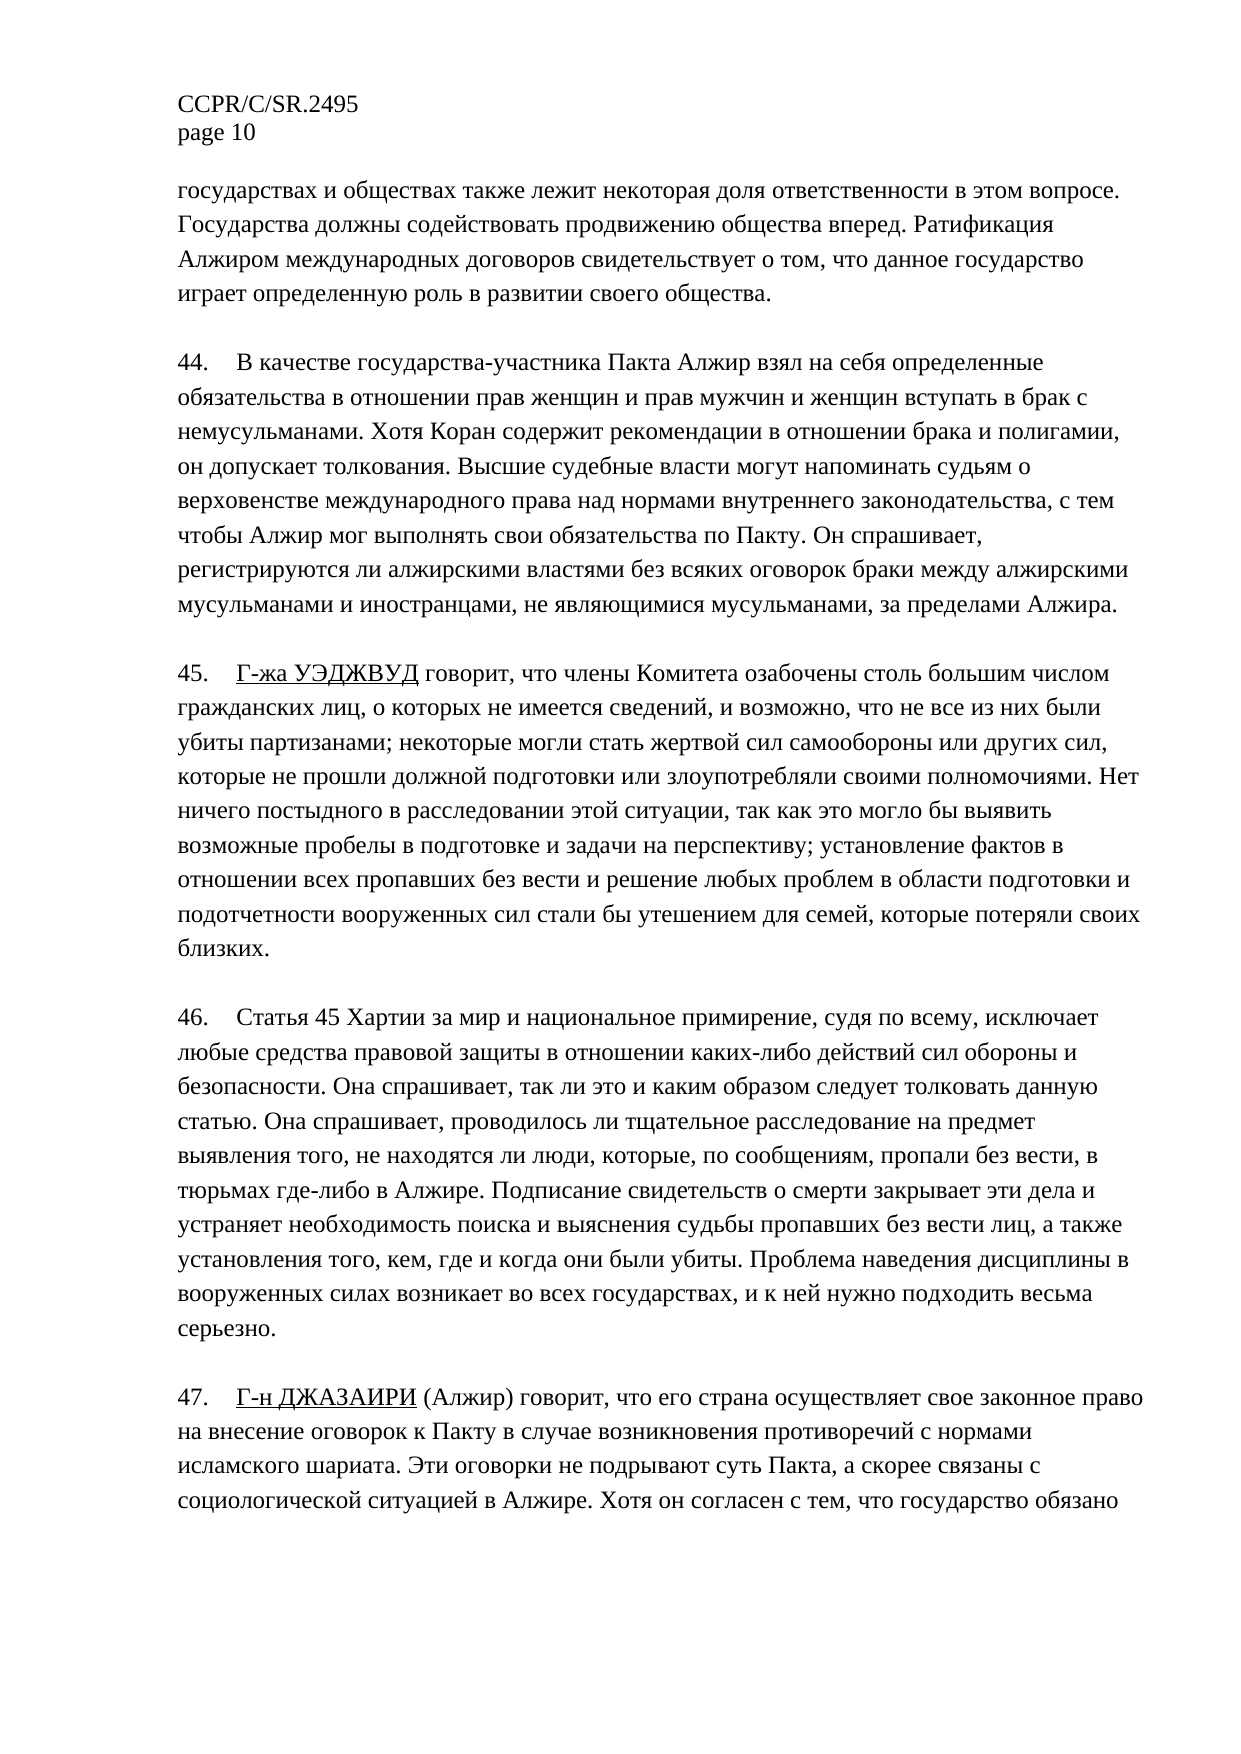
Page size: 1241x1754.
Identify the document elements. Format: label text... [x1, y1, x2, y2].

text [177, 175, 1152, 307]
text 45. Г-жа УЭДЖВУД говорит, что члены Комитета озабочены столь большим числом гражданских лиц, о которых не имеется сведений, и возможно, что не все из них были убиты партизанами; некоторые могли стать жертвой сил самообороны или других сил, которые не прошли должной подготовки или злоупотребляли своими полномочиями. Нет ничего постыдного в расследовании этой ситуации, так как это могло бы выявить возможные пробелы в подготовке и задачи на перспективу; установление фактов в отношении всех пропавших без вести и решение любых проблем в области подготовки и подотчетности вооруженных сил стали бы утешением для семей, которые потеряли своих близких. [177, 658, 1152, 962]
text 44. В качестве государства-участника Пакта Алжир взял на себя определенные обязательства в отношении прав женщин и прав мужчин и женщин вступать в брак с немусульманами. Хотя Коран содержит рекомендации в отношении брака и полигамии, он допускает толкования. Высшие судебные власти могут напоминать судьям о верховенстве международного права над нормами внутреннего законодательства, с тем чтобы Алжир мог выполнять свои обязательства по Пакту. Он спрашивает, регистрируются ли алжирскими властями без всяких оговорок браки между алжирскими мусульманами и иностранцами, не являющимися мусульманами, за пределами Алжира. [177, 347, 1152, 617]
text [177, 1382, 1152, 1514]
text 46. Статья 45 Хартии за мир и национальное примирение, судя по всему, исключает любые средства правовой защиты в отношении каких-либо действий сил обороны и безопасности. Она спрашивает, так ли это и каким образом следует толковать данную статью. Она спрашивает, проводилось ли тщательное расследование на предмет выявления того, не находятся ли люди, которые, по сообщениям, пропали без вести, в тюрьмах где-либо в Алжире. Подписание свидетельств о смерти закрывает эти дела и устраняет необходимость поиска и выяснения судьбы пропавших без вести лиц, а также установления того, кем, где и когда они были убиты. Проблема наведения дисциплины в вооруженных силах возникает во всех государствах, и к ней нужно подходить весьма серьезно. [177, 1002, 1152, 1341]
